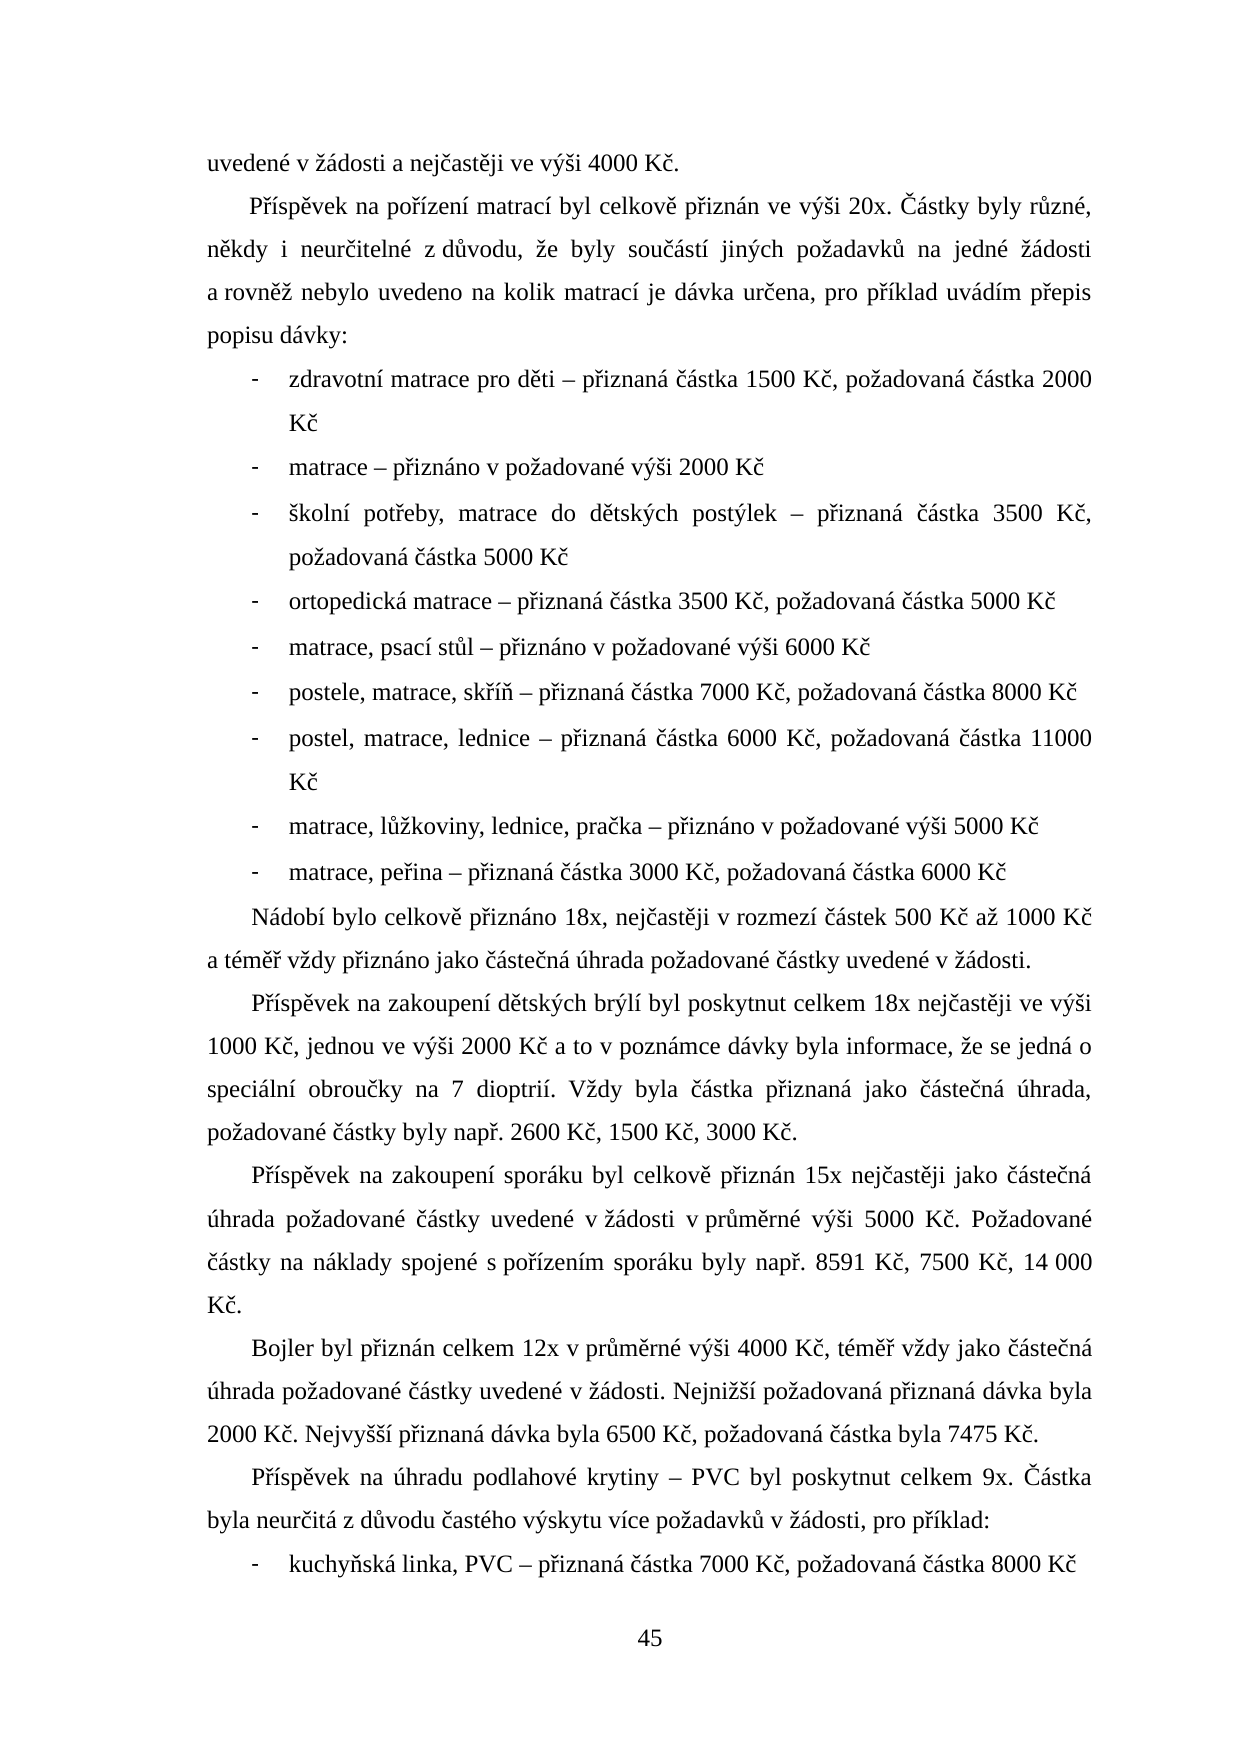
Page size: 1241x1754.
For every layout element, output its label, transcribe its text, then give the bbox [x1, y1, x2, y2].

list matrace, psací stůl – přiznáno v požadované výši 6000 Kč [251, 631, 1092, 661]
list postele, matrace, skříň – přiznaná částka 7000 Kč, požadovaná částka 8000 Kč [251, 677, 1092, 707]
text Příspěvek na pořízení matrací byl celkově přiznán ve výši 20x. Částky byly různé, někdy i neurčitelné z důvodu, že byly součástí jiných požadavků na jedné žádosti a rovněž nebylo uvedeno na kolik matrací je dávka určena, pro příklad uvádím přepis popisu dávky: [207, 191, 1092, 349]
text Nádobí bylo celkově přiznáno 18x, nejčastěji v rozmezí částek 500 Kč až 1000 Kč a téměř vždy přiznáno jako částečná úhrada požadované částky uvedené v žádosti. [207, 902, 1092, 974]
list školní potřeby, matrace do dětských postýlek – přiznaná částka 3500 Kč, požadovaná částka 5000 Kč [251, 497, 1092, 571]
text Příspěvek na zakoupení dětských brýlí byl poskytnut celkem 18x nejčastěji ve výši 1000 Kč, jednou ve výši 2000 Kč a to v poznámce dávky byla informace, že se jedná o speciální obroučky na 7 dioptrií. Vždy byla částka přiznaná jako částečná úhrada, požadované částky byly např. 2600 Kč, 1500 Kč, 3000 Kč. [207, 988, 1092, 1146]
list zdravotní matrace pro děti – přiznaná částka 1500 Kč, požadovaná částka 2000 Kč [251, 363, 1092, 437]
list kuchyňská linka, PVC – přiznaná částka 7000 Kč, požadovaná částka 8000 Kč [251, 1549, 1092, 1579]
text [207, 148, 1092, 176]
text Příspěvek na úhradu podlahové krytiny – PVC byl poskytnut celkem 9x. Částka byla neurčitá z důvodu častého výskytu více požadavků v žádosti, pro příklad: [207, 1462, 1092, 1534]
list matrace – přiznáno v požadované výši 2000 Kč [251, 451, 1092, 482]
list matrace, peřina – přiznaná částka 3000 Kč, požadovaná částka 6000 Kč [251, 856, 1092, 887]
text Příspěvek na zakoupení sporáku byl celkově přiznán 15x nejčastěji jako částečná úhrada požadované částky uvedené v žádosti v průměrné výši 5000 Kč. Požadované částky na náklady spojené s pořízením sporáku byly např. 8591 Kč, 7500 Kč, 14 000 Kč. [207, 1161, 1092, 1319]
list matrace, lůžkoviny, lednice, pračka – přiznáno v požadované výši 5000 Kč [251, 810, 1092, 841]
text Bojler byl přiznán celkem 12x v průměrné výši 4000 Kč, téměř vždy jako částečná úhrada požadované částky uvedené v žádosti. Nejnižší požadovaná přiznaná dávka byla 2000 Kč. Nejvyšší přiznaná dávka byla 6500 Kč, požadovaná částka byla 7475 Kč. [207, 1333, 1092, 1448]
list postel, matrace, lednice – přiznaná částka 6000 Kč, požadovaná částka 11000 Kč [251, 722, 1092, 796]
list ortopedická matrace – přiznaná částka 3500 Kč, požadovaná částka 5000 Kč [251, 585, 1092, 616]
